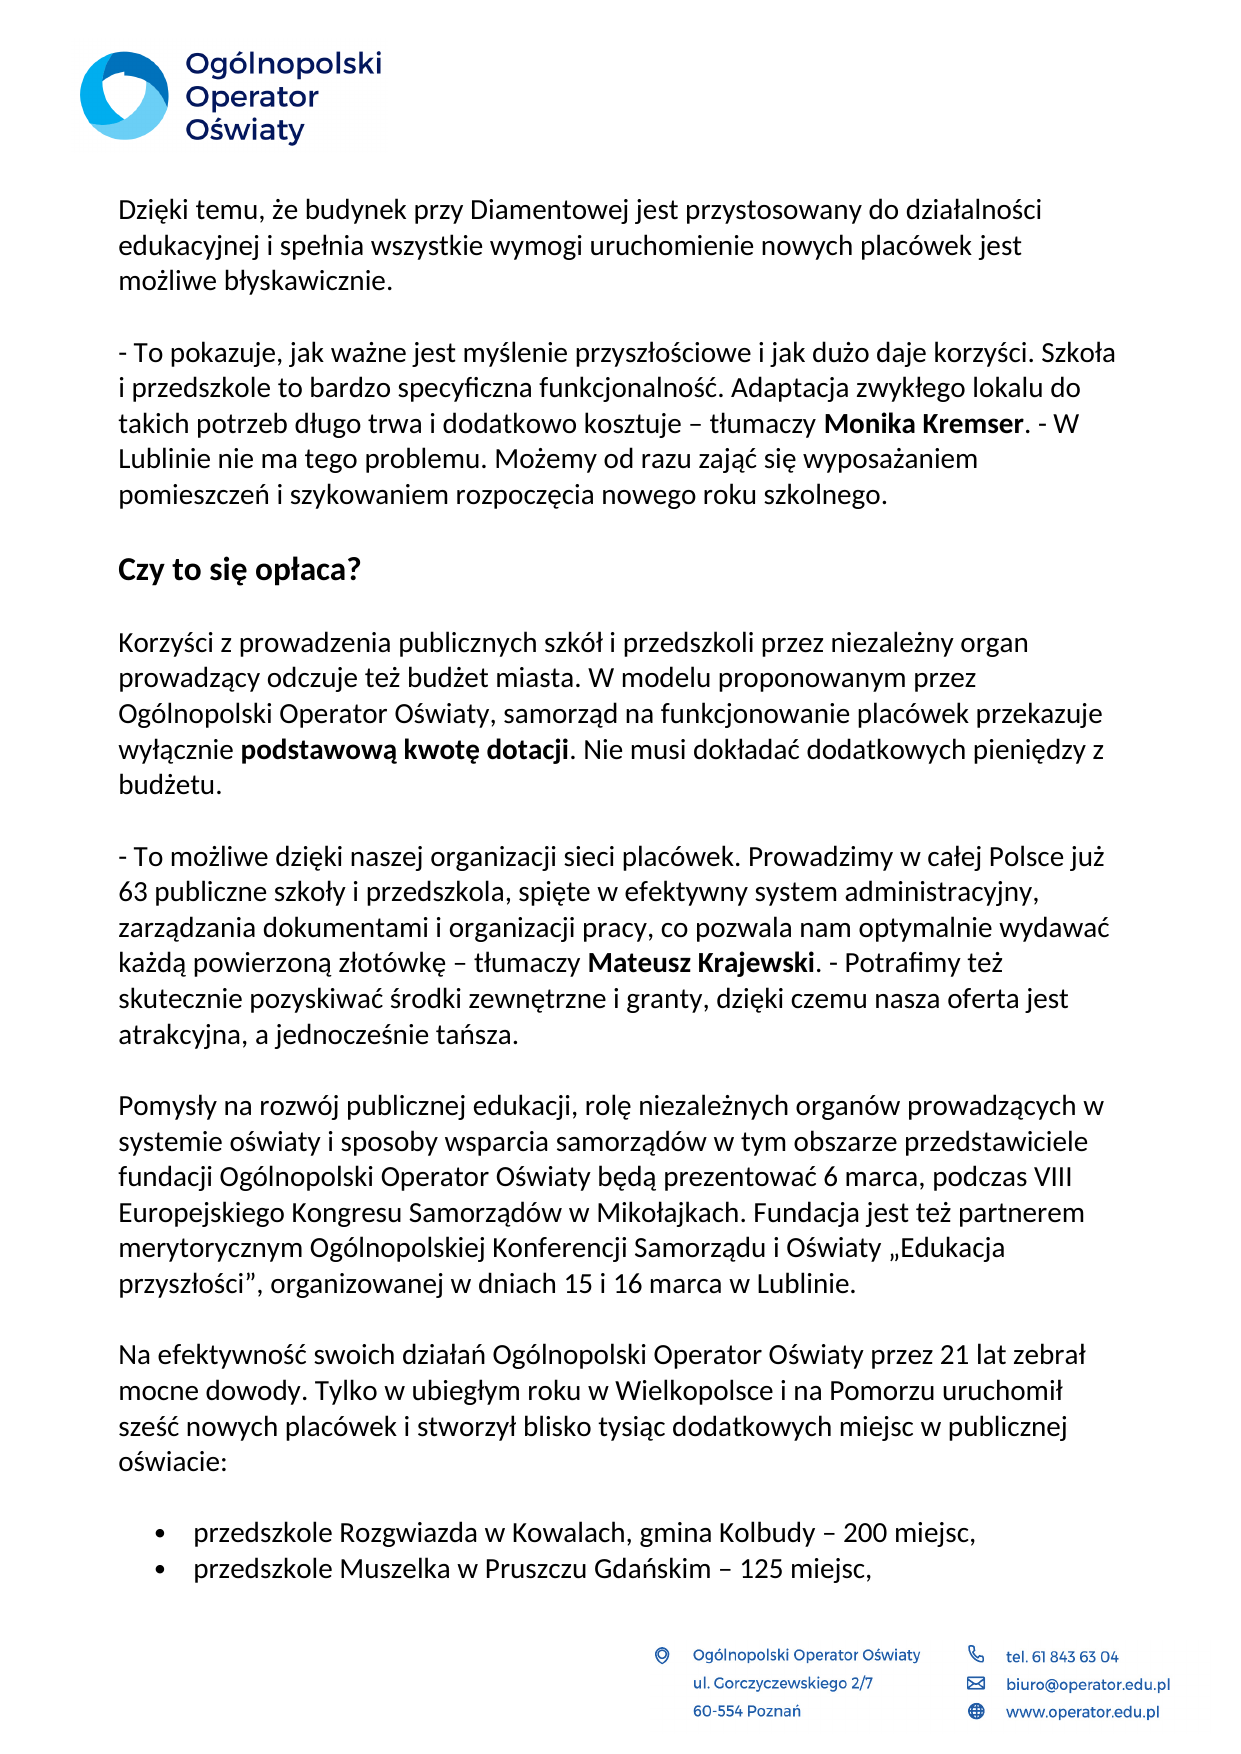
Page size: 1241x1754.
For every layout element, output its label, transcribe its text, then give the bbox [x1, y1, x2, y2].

text Pomysły na rozwój publicznej edukacji, rolę niezależnych organów prowadzących w systemie oświaty i sposoby wsparcia samorządów w tym obszarze przedstawiciele fundacji Ogólnopolski Operator Oświaty będą prezentować 6 marca, podczas VIII Europejskiego Kongresu Samorządów w Mikołajkach. Fundacja jest też partnerem merytorycznym Ogólnopolskiej Konferencji Samorządu i Oświaty „Edukacja przyszłości”, organizowanej w dniach 15 i 16 marca w Lublinie. [118, 1087, 1122, 1301]
text Korzyści z prowadzenia publicznych szkół i przedszkoli przez niezależny organ prowadzący odczuje też budżet miasta. W modelu proponowanym przez Ogólnopolski Operator Oświaty, samorząd na funkcjonowanie placówek przekazuje wyłącznie podstawową kwotę dotacji. Nie musi dokładać dodatkowych pieniędzy z budżetu. [118, 624, 1122, 802]
text Czy to się opłaca? [118, 547, 1122, 588]
list przedszkole Rozgwiazda w Kowalach, gmina Kolbudy – 200 miejsc, [156, 1514, 1122, 1550]
list przedszkole Muszelka w Pruszczu Gdańskim – 125 miejsc, [156, 1550, 1122, 1586]
text - To pokazuje, jak ważne jest myślenie przyszłościowe i jak dużo daje korzyści. Szkoła i przedszkole to bardzo specyficzna funkcjonalność. Adaptacja zwykłego lokalu do takich potrzeb długo trwa i dodatkowo kosztuje – tłumaczy Monika Kremser. - W Lublinie nie ma tego problemu. Możemy od razu zająć się wyposażaniem pomieszczeń i szykowaniem rozpoczęcia nowego roku szkolnego. [118, 334, 1122, 512]
text Na efektywność swoich działań Ogólnopolski Operator Oświaty przez 21 lat zebrał mocne dowody. Tylko w ubiegłym roku w Wielkopolsce i na Pomorzu uruchomił sześć nowych placówek i stworzył blisko tysiąc dodatkowych miejsc w publicznej oświacie: [118, 1336, 1122, 1479]
text Dzięki temu, że budynek przy Diamentowej jest przystosowany do działalności edukacyjnej i spełnia wszystkie wymogi uruchomienie nowych placówek jest możliwe błyskawicznie. [118, 191, 1122, 298]
picture [650, 1640, 1211, 1734]
picture [70, 38, 389, 153]
text - To możliwe dzięki naszej organizacji sieci placówek. Prowadzimy w całej Polsce już 63 publiczne szkoły i przedszkola, spięte w efektywny system administracyjny, zarządzania dokumentami i organizacji pracy, co pozwala nam optymalnie wydawać każdą powierzoną złotówkę – tłumaczy Mateusz Krajewski. - Potrafimy też skutecznie pozyskiwać środki zewnętrzne i granty, dzięki czemu nasza oferta jest atrakcyjna, a jednocześnie tańsza. [118, 838, 1122, 1051]
